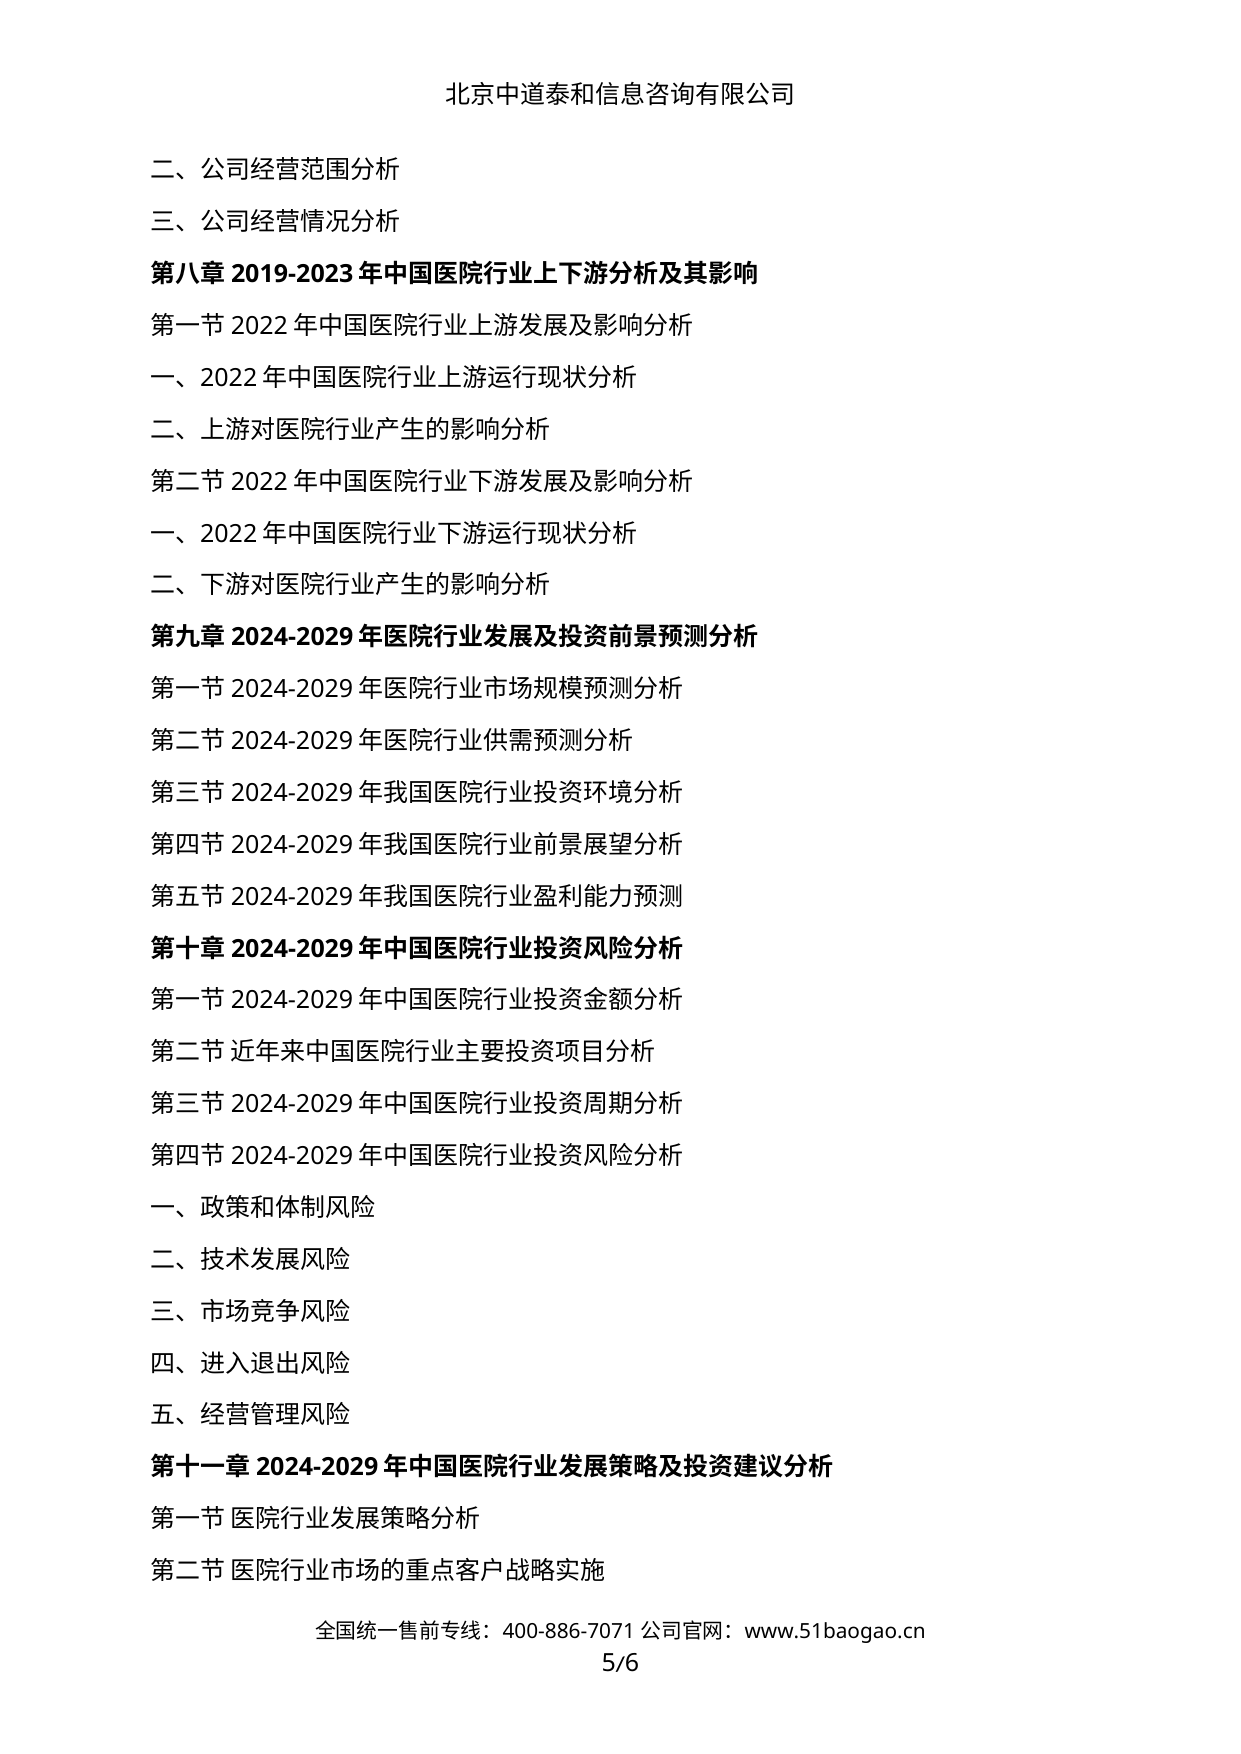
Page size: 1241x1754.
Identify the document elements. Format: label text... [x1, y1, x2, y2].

text 第一节 2024-2029年医院行业市场规模预测分析 [150, 669, 1090, 705]
text 一、2022年中国医院行业上游运行现状分析 [150, 357, 1090, 394]
text 第五节 2024-2029年我国医院行业盈利能力预测 [150, 876, 1090, 912]
text 第十一章 2024-2029年中国医院行业发展策略及投资建议分析 [150, 1447, 1090, 1483]
text 第四节 2024-2029年中国医院行业投资风险分析 [150, 1136, 1090, 1172]
text 第三节 2024-2029年中国医院行业投资周期分析 [150, 1084, 1090, 1120]
text 二、公司经营范围分析 [150, 150, 1090, 186]
text 第二节 医院行业市场的重点客户战略实施 [150, 1551, 1090, 1587]
text 二、上游对医院行业产生的影响分析 [150, 409, 1090, 446]
text 第二节 近年来中国医院行业主要投资项目分析 [150, 1032, 1090, 1068]
text 第一节 2024-2029年中国医院行业投资金额分析 [150, 980, 1090, 1016]
text 二、下游对医院行业产生的影响分析 [150, 565, 1090, 601]
text 四、进入退出风险 [150, 1343, 1090, 1379]
text 第二节 2022年中国医院行业下游发展及影响分析 [150, 461, 1090, 497]
text 三、公司经营情况分析 [150, 202, 1090, 238]
text 第三节 2024-2029年我国医院行业投资环境分析 [150, 772, 1090, 809]
text 第八章 2019-2023年中国医院行业上下游分析及其影响 [150, 254, 1090, 290]
text 第九章 2024-2029年医院行业发展及投资前景预测分析 [150, 617, 1090, 653]
text 第十章 2024-2029年中国医院行业投资风险分析 [150, 928, 1090, 964]
text 第一节 医院行业发展策略分析 [150, 1499, 1090, 1535]
text 一、政策和体制风险 [150, 1187, 1090, 1224]
text 第二节 2024-2029年医院行业供需预测分析 [150, 721, 1090, 757]
text 一、2022年中国医院行业下游运行现状分析 [150, 513, 1090, 549]
text 三、市场竞争风险 [150, 1291, 1090, 1327]
text 第一节 2022年中国医院行业上游发展及影响分析 [150, 306, 1090, 342]
text 五、经营管理风险 [150, 1395, 1090, 1431]
text 第四节 2024-2029年我国医院行业前景展望分析 [150, 824, 1090, 861]
text 二、技术发展风险 [150, 1239, 1090, 1276]
